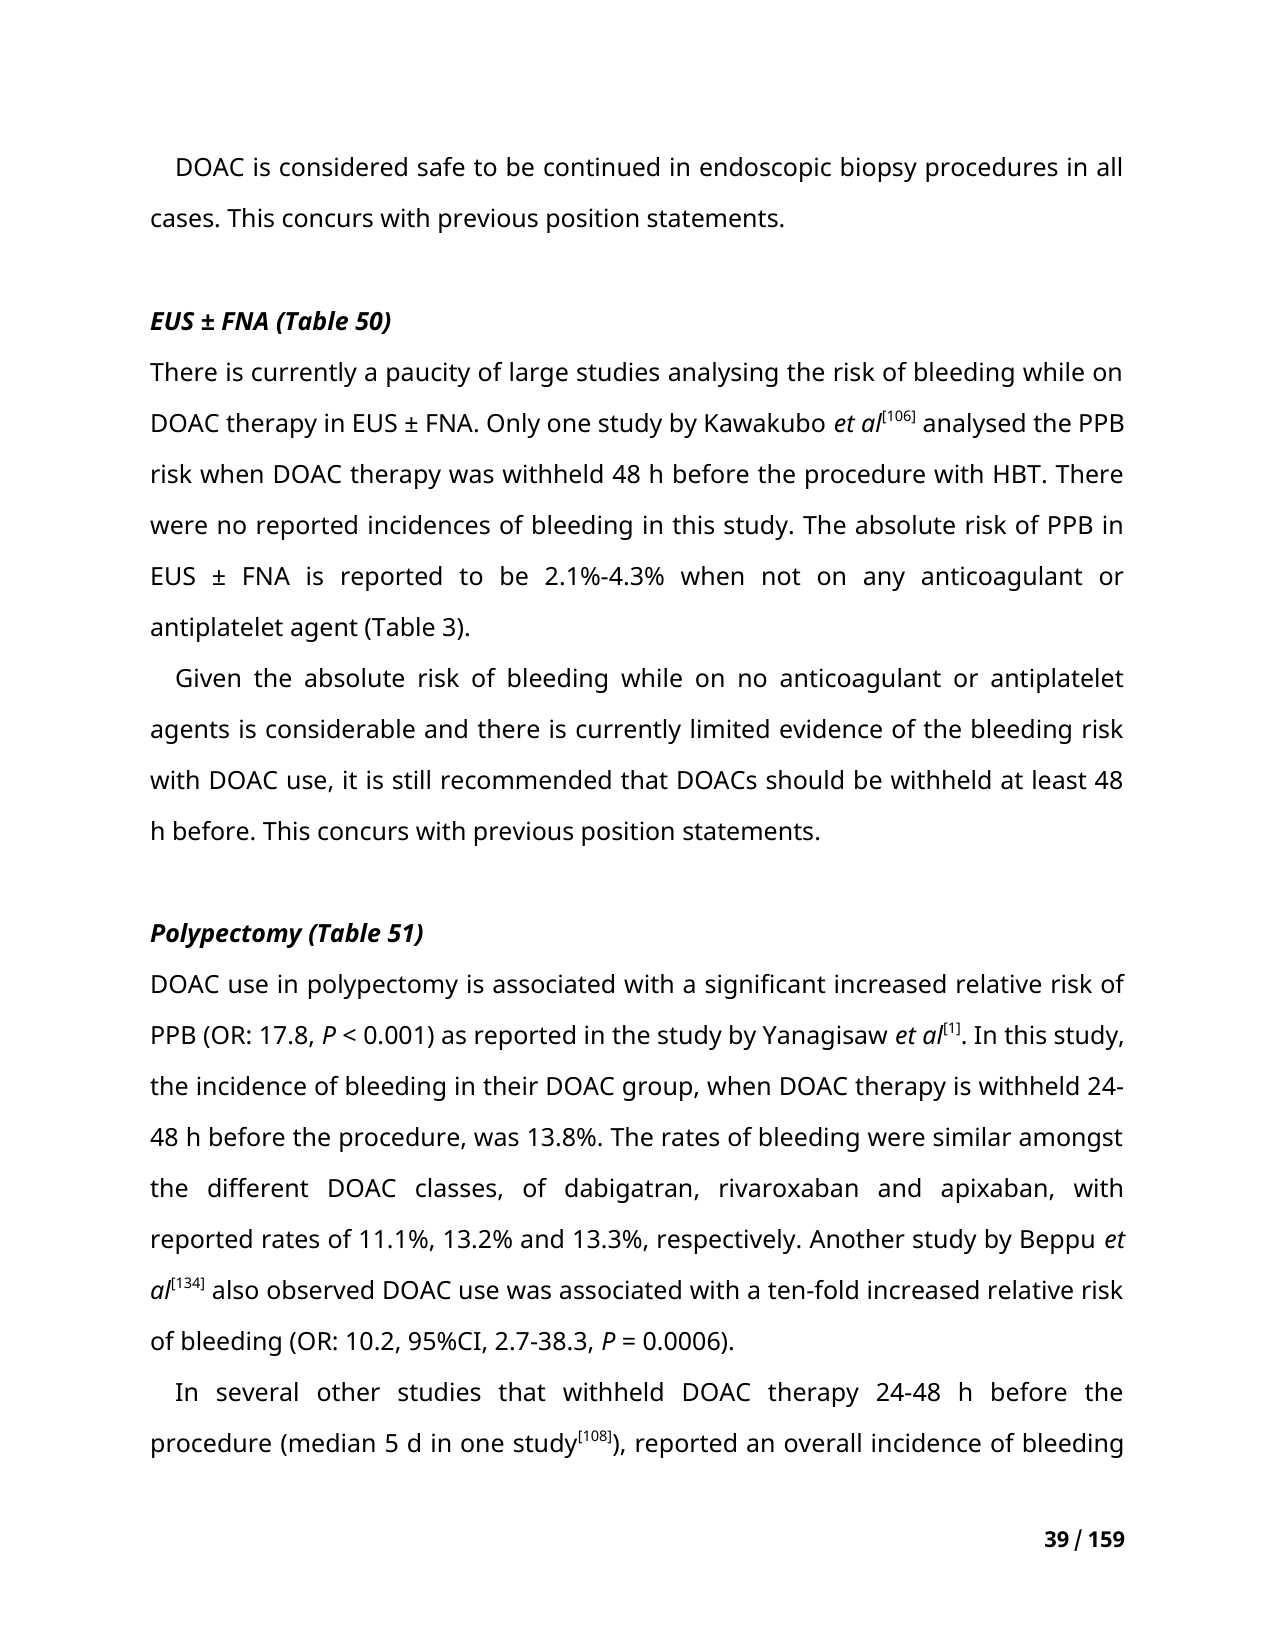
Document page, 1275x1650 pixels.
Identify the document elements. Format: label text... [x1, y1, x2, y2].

text Given the absolute risk of bleeding while on no anticoagulant or antiplatelet agents is considerable and there is currently limited evidence of the bleeding risk with DOAC use, it is still recommended that DOACs should be withheld at least 48 h before. This concurs with previous position statements. [150, 660, 1125, 848]
text There is currently a paucity of large studies analysing the risk of bleeding while on DOAC therapy in EUS ± FNA. Only one study by Kawakubo et al[106] analysed the PPB risk when DOAC therapy was withheld 48 h before the procedure with HBT. There were no reported incidences of bleeding in this study. The absolute risk of PPB in EUS ± FNA is reported to be 2.1%-4.3% when not on any anticoagulant or antiplatelet agent (Table 3). [150, 354, 1125, 643]
text Polypectomy (Table 51) [150, 916, 1125, 950]
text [150, 1375, 1125, 1460]
text DOAC is considered safe to be continued in endoscopic biopsy procedures in all cases. This concurs with previous position statements. [150, 150, 1125, 235]
text EUS ± FNA (Table 50) [276, 303, 1125, 337]
text DOAC use in polypectomy is associated with a significant increased relative risk of PPB (OR: 17.8, P < 0.001) as reported in the study by Yanagisaw et al[1]. In this study, the incidence of bleeding in their DOAC group, when DOAC therapy is withheld 24-48 h before the procedure, was 13.8%. The rates of bleeding were similar amongst the different DOAC classes, of dabigatran, rivaroxaban and apixaban, with reported rates of 11.1%, 13.2% and 13.3%, respectively. Another study by Beppu et al[134] also observed DOAC use was associated with a ten-fold increased relative risk of bleeding (OR: 10.2, 95%CI, 2.7-38.3, P = 0.0006). [150, 967, 1125, 1358]
